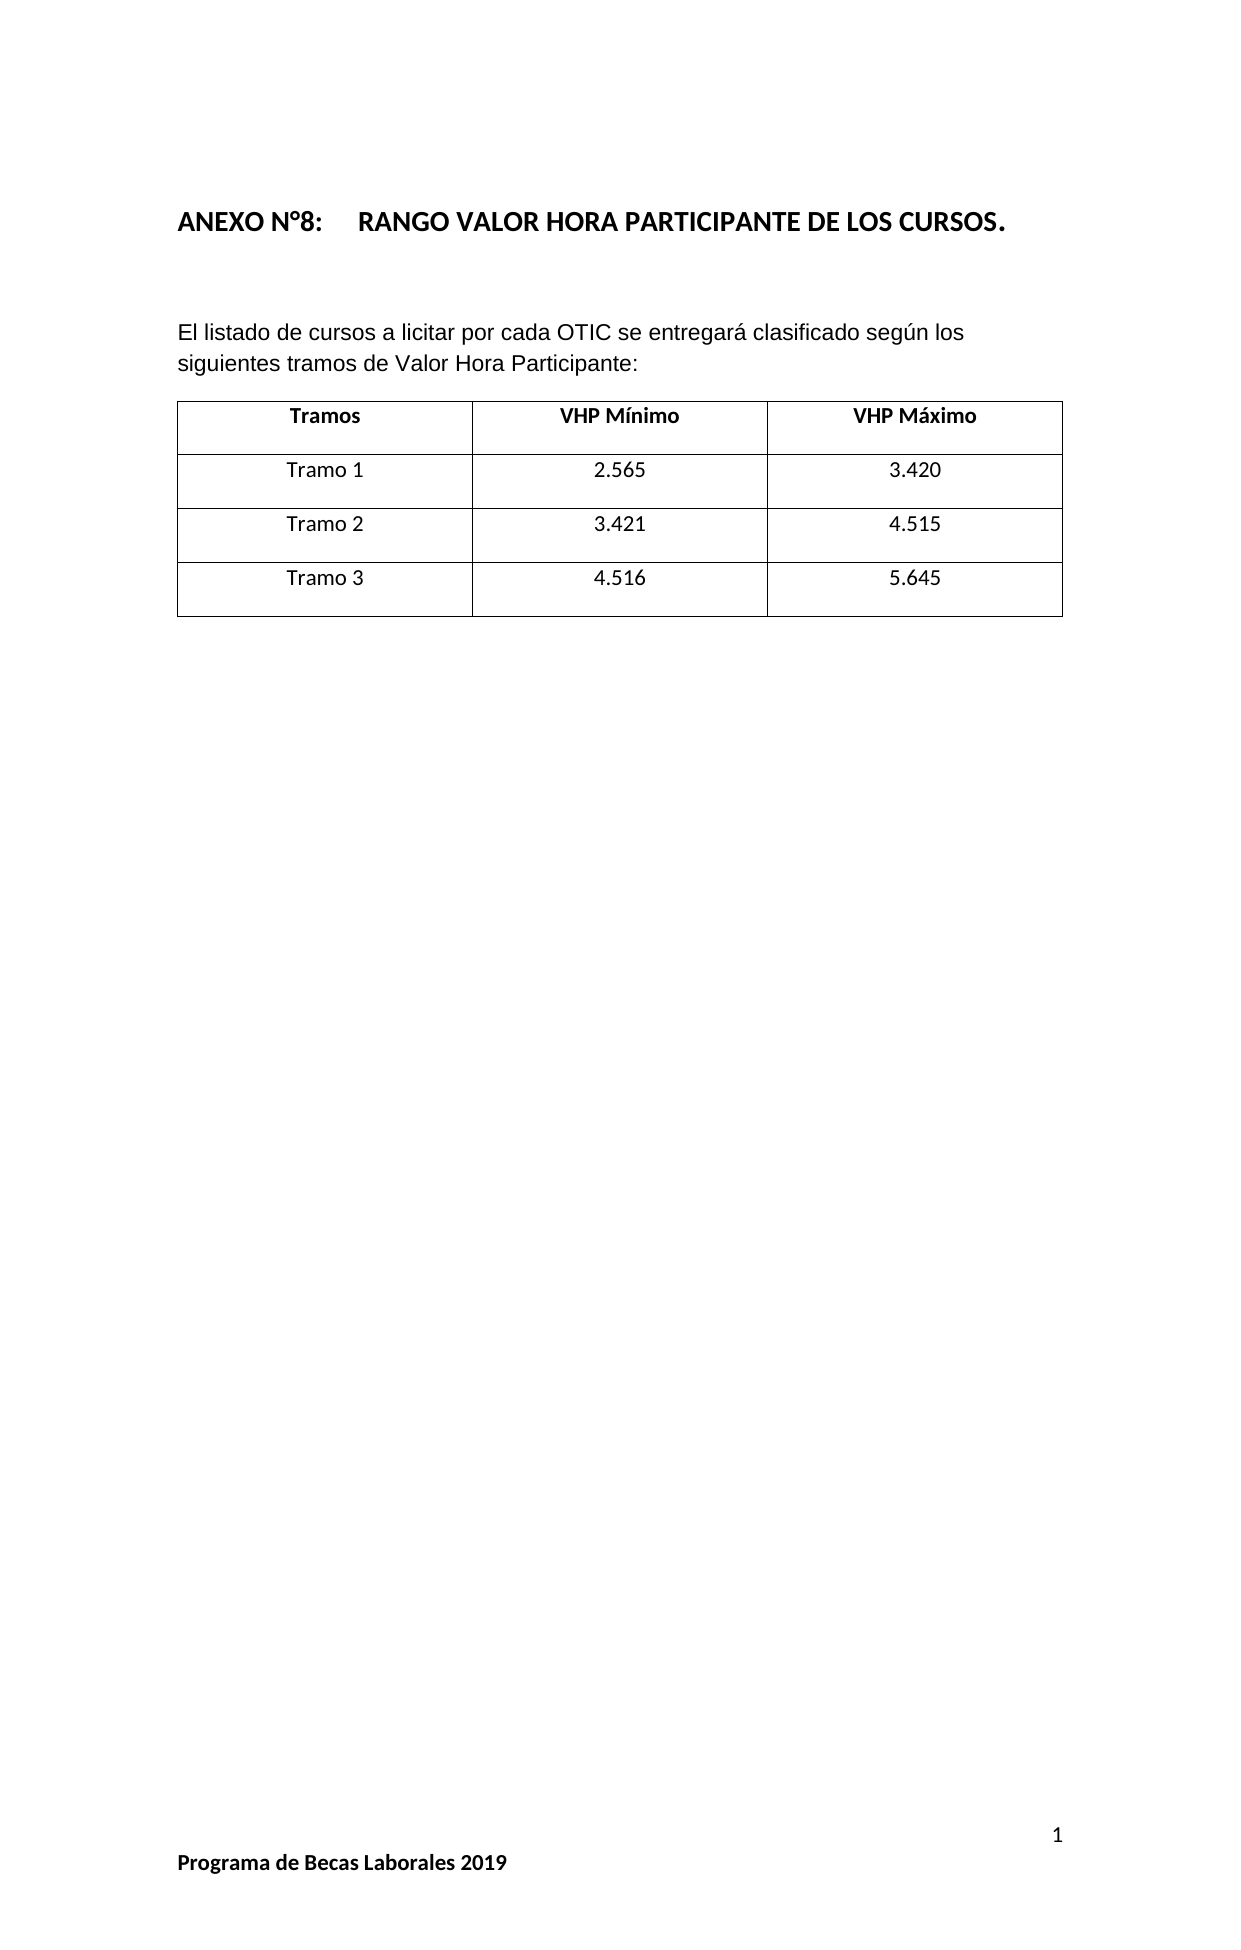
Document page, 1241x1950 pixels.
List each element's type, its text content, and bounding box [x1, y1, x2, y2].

table_header Tramos [178, 402, 472, 454]
text El listado de cursos a licitar por cada OTIC se entregará clasificado según los siguientes tramos de Valor Hora Participante: [177, 319, 1063, 376]
table_cell 4.516 [473, 563, 767, 616]
table_cell 5.645 [768, 563, 1062, 616]
table_cell 3.420 [768, 455, 1062, 508]
table_cell Tramo 2 [178, 509, 472, 562]
table_cell 2.565 [473, 455, 767, 508]
table_header VHP Máximo [768, 402, 1062, 454]
table_cell 4.515 [768, 509, 1062, 562]
table_cell Tramo 1 [178, 455, 472, 508]
table_cell 3.421 [473, 509, 767, 562]
text ANEXO N°8: RANGO VALOR HORA PARTICIPANTE DE LOS CURSOS. [177, 199, 1063, 239]
table_header VHP Mínimo [473, 402, 767, 454]
table_cell Tramo 3 [178, 563, 472, 616]
